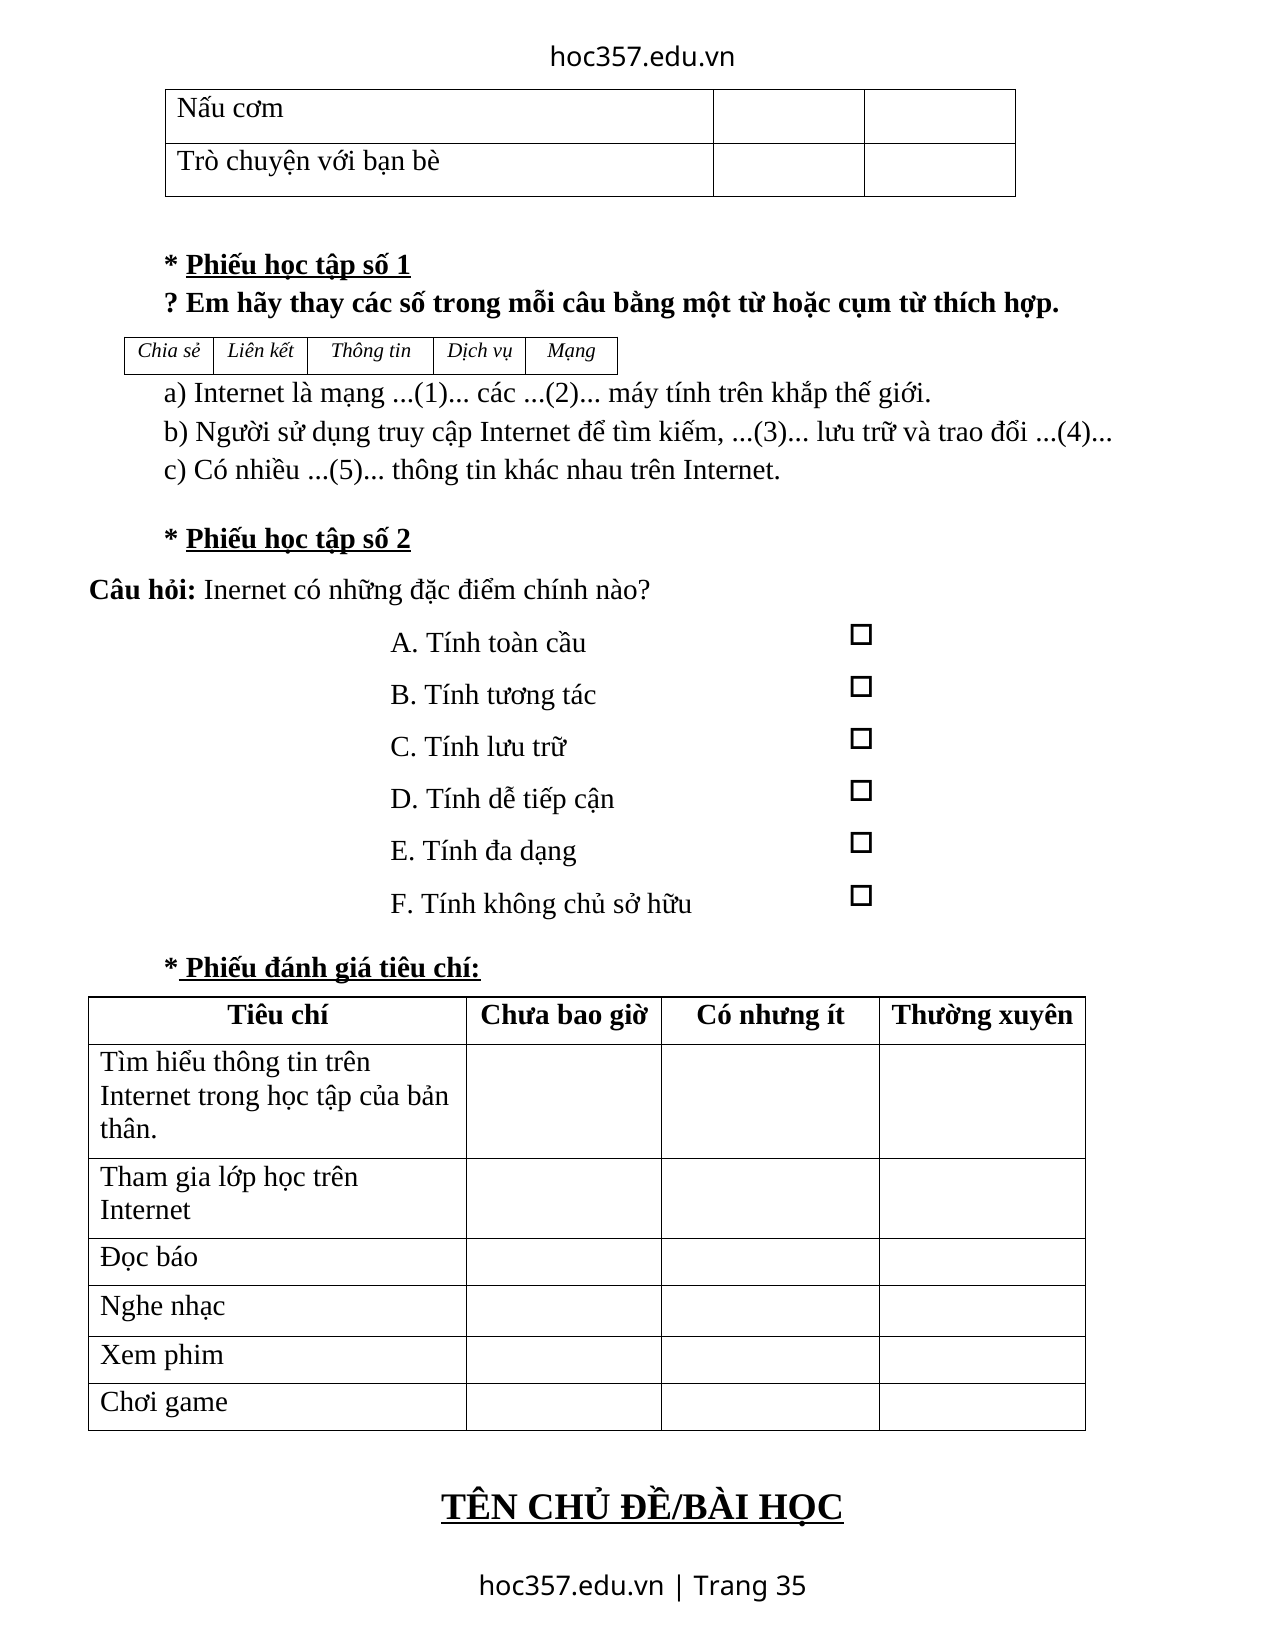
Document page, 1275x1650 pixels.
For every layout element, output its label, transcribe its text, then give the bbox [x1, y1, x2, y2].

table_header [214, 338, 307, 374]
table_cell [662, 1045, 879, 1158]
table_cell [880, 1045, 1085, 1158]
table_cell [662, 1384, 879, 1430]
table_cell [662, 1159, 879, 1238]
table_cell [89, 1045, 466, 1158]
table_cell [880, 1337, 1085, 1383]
list * Phiếu học tập số 2 [164, 521, 1196, 554]
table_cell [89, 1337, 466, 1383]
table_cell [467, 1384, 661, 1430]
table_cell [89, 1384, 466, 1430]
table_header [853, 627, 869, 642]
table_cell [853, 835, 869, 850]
list ? Em hãy thay các số trong mỗi câu bằng một từ hoặc cụm từ thích hợp. [164, 286, 1196, 319]
text Câu hỏi: Inernet có những đặc điểm chính nào? [89, 572, 1196, 606]
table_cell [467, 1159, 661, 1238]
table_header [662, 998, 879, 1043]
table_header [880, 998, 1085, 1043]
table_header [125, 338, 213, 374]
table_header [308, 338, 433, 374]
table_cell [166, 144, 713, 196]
list a) Internet là mạng ...(1)... các ...(2)... máy tính trên khắp thế giới. [164, 375, 1196, 409]
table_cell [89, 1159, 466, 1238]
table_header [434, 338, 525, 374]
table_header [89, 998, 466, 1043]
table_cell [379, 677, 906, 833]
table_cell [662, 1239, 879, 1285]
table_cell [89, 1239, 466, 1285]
text * Phiếu đánh giá tiêu chí: [89, 950, 1196, 984]
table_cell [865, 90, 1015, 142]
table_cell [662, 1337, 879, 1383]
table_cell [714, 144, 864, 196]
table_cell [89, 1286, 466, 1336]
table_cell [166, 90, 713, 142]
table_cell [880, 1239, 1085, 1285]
text TÊN CHỦ ĐỀ/BÀI HỌC [89, 1484, 1196, 1528]
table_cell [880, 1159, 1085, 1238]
list c) Có nhiều ...(5)... thông tin khác nhau trên Internet. [164, 452, 1196, 486]
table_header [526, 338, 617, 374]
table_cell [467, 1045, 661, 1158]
list b) Người sử dụng truy cập Internet để tìm kiếm, ...(3)... lưu trữ và trao đổi ...(4)... [164, 414, 1196, 447]
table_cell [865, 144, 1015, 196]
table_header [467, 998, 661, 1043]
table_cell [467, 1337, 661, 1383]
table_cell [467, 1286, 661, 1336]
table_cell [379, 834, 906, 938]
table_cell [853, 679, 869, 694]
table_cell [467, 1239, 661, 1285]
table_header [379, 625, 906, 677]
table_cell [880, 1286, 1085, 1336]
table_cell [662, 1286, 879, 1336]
list * Phiếu học tập số 1 [164, 247, 1196, 281]
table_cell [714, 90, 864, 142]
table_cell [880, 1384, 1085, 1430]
